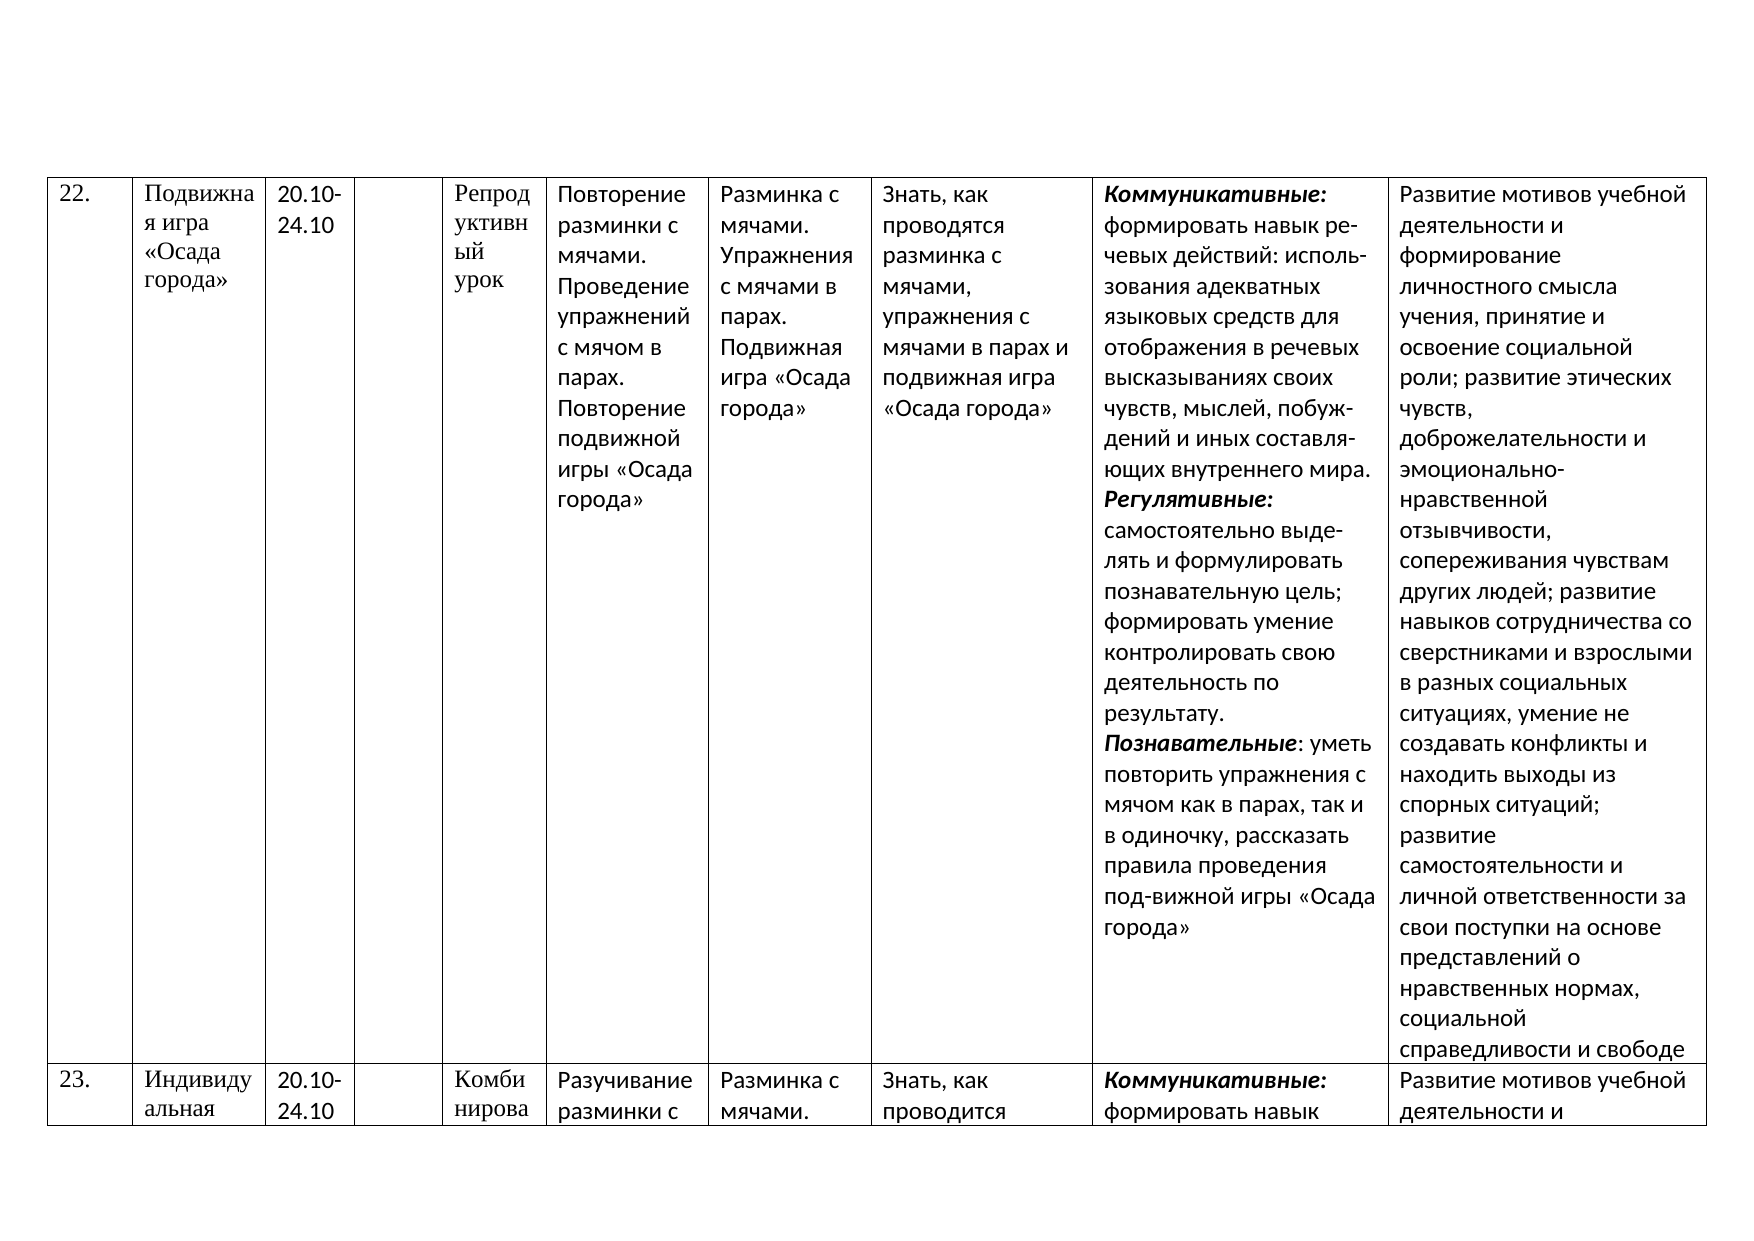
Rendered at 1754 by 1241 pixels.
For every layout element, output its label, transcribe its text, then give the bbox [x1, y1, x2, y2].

table_cell Повторение разминки с мячами. Проведение упражнений с мячом в парах. Повторение подвижной игры «Осада города» [547, 178, 708, 1063]
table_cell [709, 178, 871, 1063]
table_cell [872, 178, 1092, 1063]
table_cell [133, 1064, 265, 1125]
table_cell 22. [48, 178, 132, 1063]
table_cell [443, 1064, 546, 1125]
table_cell [355, 178, 442, 1063]
table_cell 20.10-24.10 [266, 178, 354, 1063]
table_cell Репродуктивный урок [443, 178, 546, 1063]
table_cell [355, 1064, 442, 1125]
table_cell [547, 1064, 708, 1125]
table_cell Развитие мотивов учебной деятельности и формирование личностного смысла учения, принятие и освоение социальной роли; развитие этических чувств, доброжелательности и эмоционально-нравственной отзывчивости, сопереживания чувствам других людей; развитие навыков сотрудничества со сверстниками и взрослыми в разных социальных ситуациях, умение не создавать конфликты и находить выходы из спорных ситуаций; развитие самостоятельности и личной ответственности за свои поступки на основе представлений о нравственных нормах, социальной справедливости и свободе [1389, 178, 1706, 1063]
table_cell 20.10-24.10 [266, 1064, 354, 1125]
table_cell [709, 1064, 871, 1125]
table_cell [872, 1064, 1092, 1125]
table_cell Подвижная игра «Осада города» [133, 178, 265, 1063]
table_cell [1093, 1064, 1388, 1125]
table_cell Коммуникативные: формировать навык ре-чевых действий: исполь-зования адекватных языковых средств для отображения в речевых высказываниях своих чувств, мыслей, побуж-дений и иных составля-ющих внутреннего мира. Регулятивные: самостоятельно выде-лять и формулировать познавательную цель; формировать умение контролировать свою деятельность по результату. Познавательные: уметь повторить упражнения с мячом как в парах, так и в одиночку, рассказать правила проведения под-вижной игры «Осада города» [1093, 178, 1388, 1063]
table_cell 23. [48, 1064, 132, 1125]
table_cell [1389, 1064, 1706, 1125]
